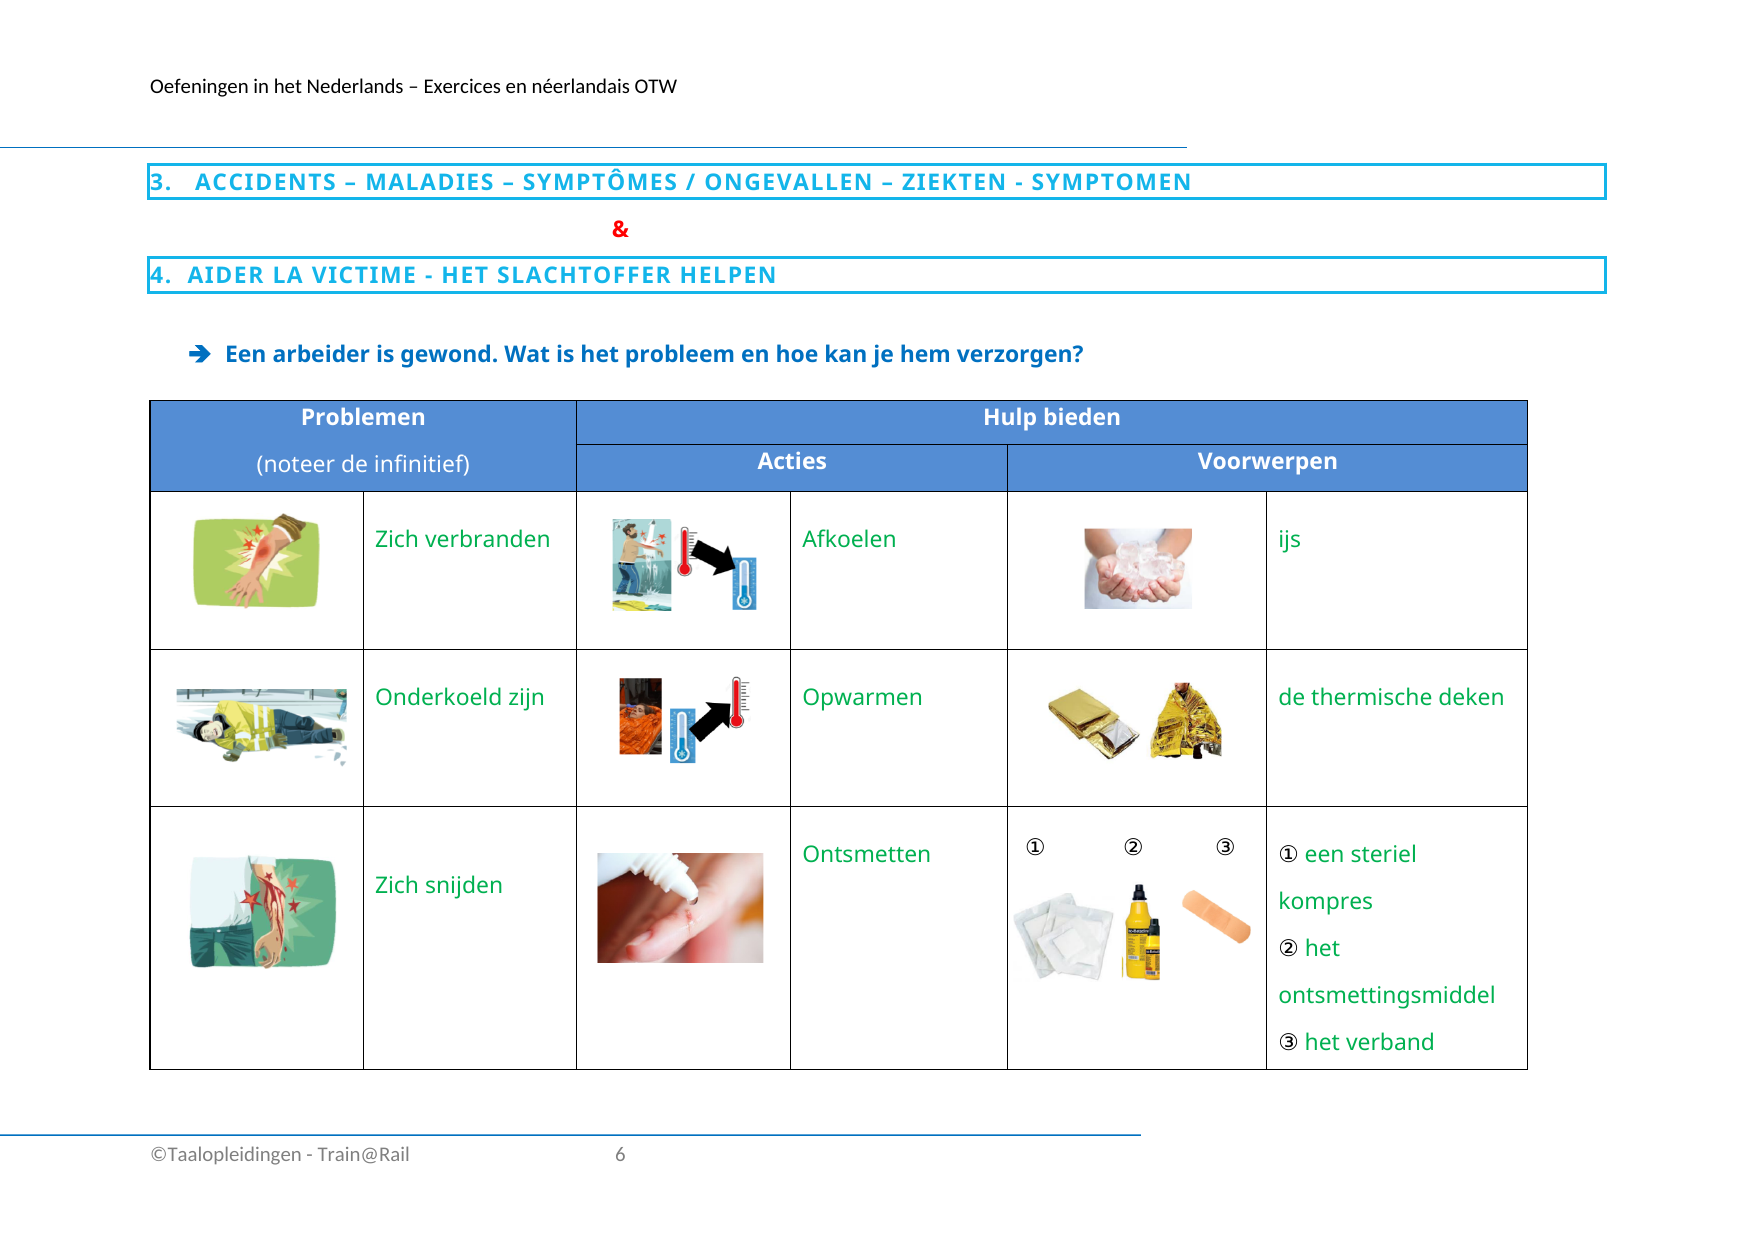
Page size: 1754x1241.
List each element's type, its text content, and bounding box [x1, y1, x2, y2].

table_cell [151, 807, 363, 1069]
picture [1048, 677, 1222, 772]
table_header Problemen (noteer de infinitief) [151, 401, 576, 491]
picture [190, 513, 321, 610]
table_cell Acties [577, 445, 1007, 491]
picture [176, 689, 347, 767]
table_cell [1008, 492, 1266, 648]
picture [1008, 893, 1115, 982]
table_cell Onderkoeld zijn [364, 650, 576, 806]
table_cell Zich verbranden [364, 492, 576, 648]
text aider la victime - het slachtoffer helpen [150, 259, 1604, 291]
picture [1081, 525, 1200, 609]
picture [1173, 869, 1256, 961]
table_cell [151, 650, 363, 806]
table_cell ① ② ③ [1008, 807, 1266, 1069]
table_cell Ontsmetten [791, 807, 1007, 1069]
table_cell [151, 492, 363, 648]
table_cell Opwarmen [791, 650, 1007, 806]
table_cell Voorwerpen [1008, 445, 1527, 491]
table_cell ① een steriel kompres ② het ontsmettingsmiddel ③ het verband [1267, 807, 1527, 1069]
picture [186, 853, 337, 969]
table_header Hulp bieden [577, 401, 1527, 444]
table_cell Afkoelen [791, 492, 1007, 648]
text accidents – maladies – symptômes / ongevallen – ziekten - symptomen [150, 166, 1604, 197]
table_cell de thermische deken [1267, 650, 1527, 806]
text & [150, 212, 1604, 244]
picture [619, 674, 753, 766]
table_cell [577, 492, 790, 648]
table_cell [577, 650, 790, 806]
table_cell [1008, 650, 1266, 806]
picture [1121, 881, 1160, 981]
table_cell ijs [1267, 492, 1527, 648]
table_cell Zich snijden [364, 807, 576, 1069]
picture [612, 519, 757, 611]
list Een arbeider is gewond. Wat is het probleem en hoe kan je hem verzorgen? [187, 337, 1604, 369]
table_cell [577, 807, 790, 1069]
